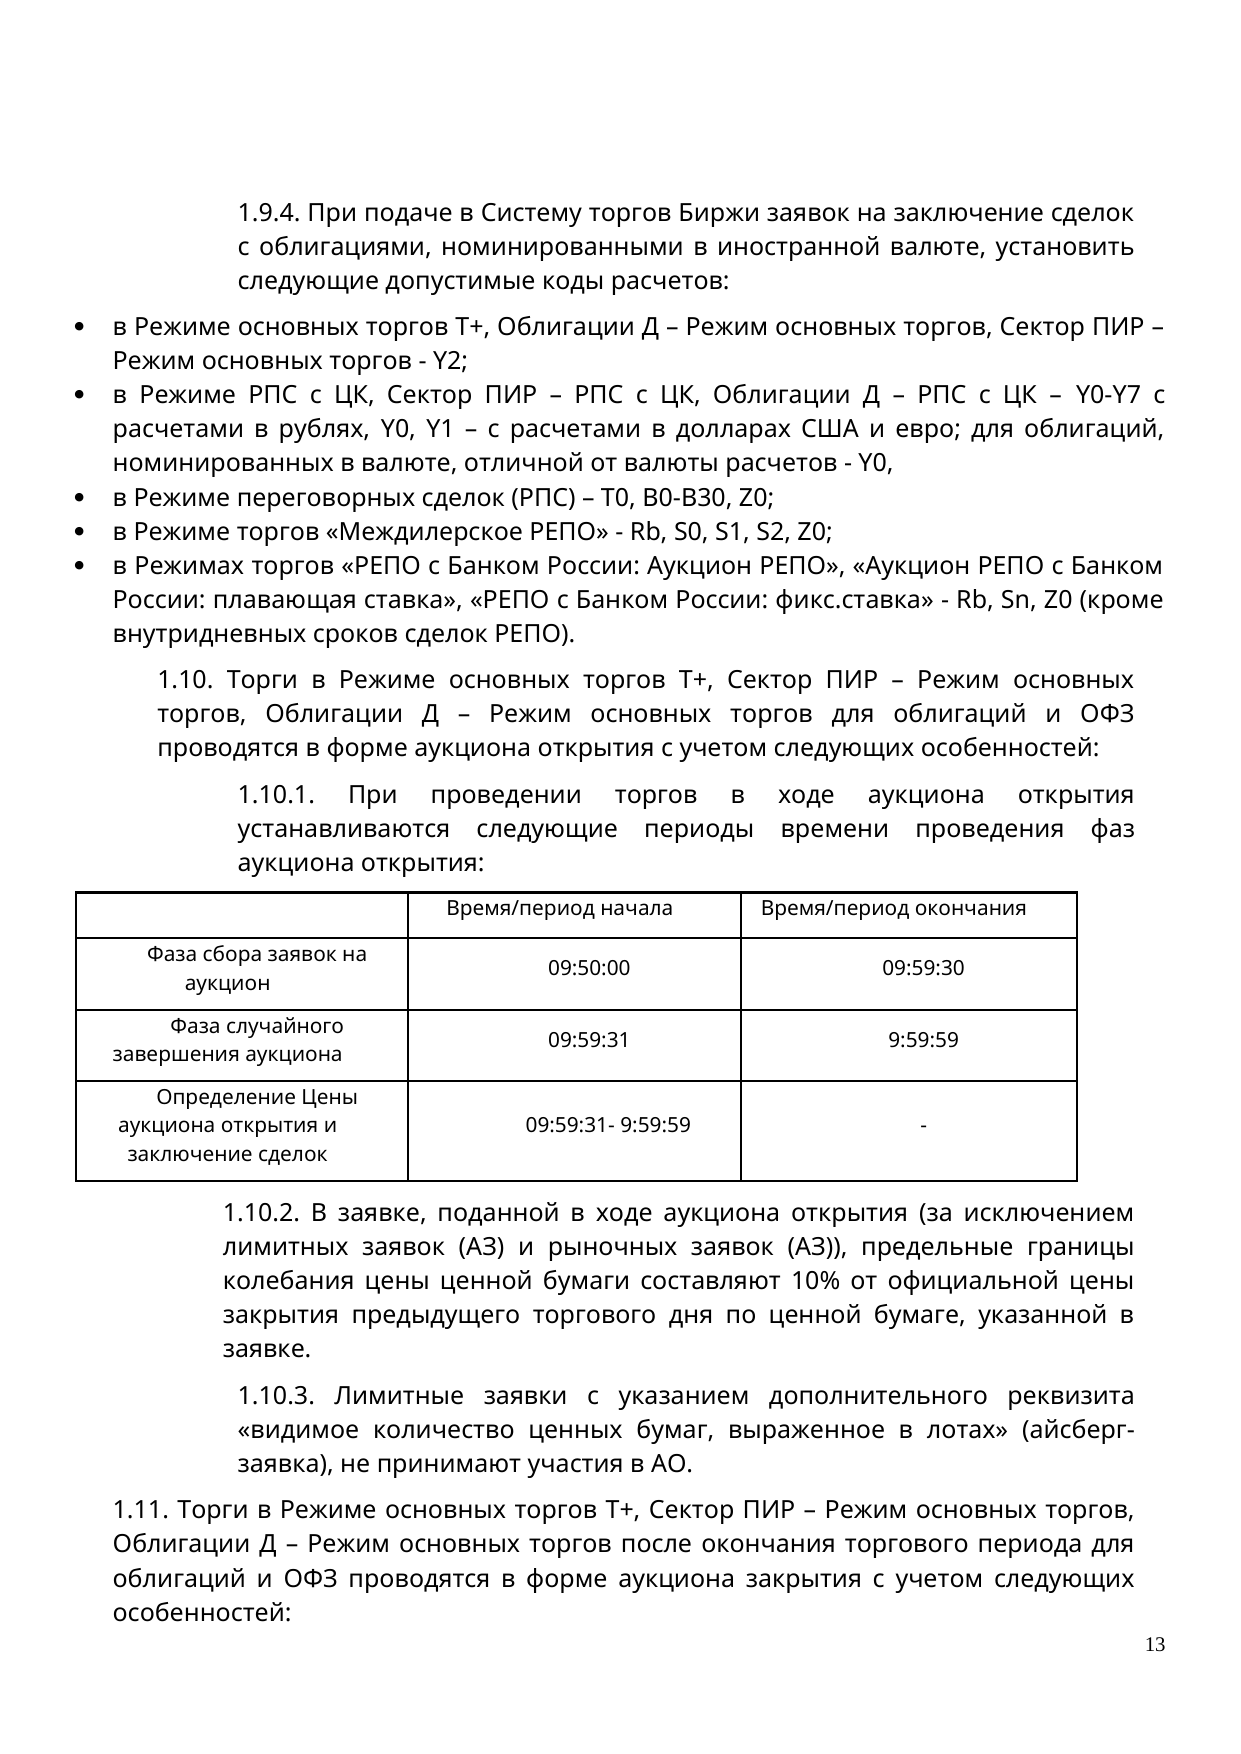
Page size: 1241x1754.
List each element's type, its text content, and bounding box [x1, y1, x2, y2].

table_cell - [742, 1082, 1076, 1180]
table_cell Фаза сбора заявок на аукцион [77, 939, 407, 1009]
list в Режиме РПС с ЦК, Сектор ПИР – РПС с ЦК, Облигации Д – РПС с ЦК – Y0-Y7 с расчетами в рублях, Y0, Y1 – с расчетами в долларах США и евро; для облигаций, номинированных в валюте, отличной от валюты расчетов - Y0, [75, 377, 1165, 479]
table_cell 09:59:31 [409, 1011, 740, 1080]
table_cell 09:59:30 [742, 939, 1076, 1009]
table_cell Фаза случайного завершения аукциона [77, 1011, 407, 1080]
text 1.10.3. Лимитные заявки с указанием дополнительного реквизита «видимое количество ценных бумаг, выраженное в лотах» (айсберг-заявка), не принимают участия в АО. [237, 1377, 1136, 1479]
text 1.10. Торги в Режиме основных торгов Т+, Сектор ПИР – Режим основных торгов, Облигации Д – Режим основных торгов для облигаций и ОФЗ проводятся в форме аукциона открытия с учетом следующих особенностей: [157, 662, 1136, 764]
text 1.11. Торги в Режиме основных торгов Т+, Сектор ПИР – Режим основных торгов, Облигации Д – Режим основных торгов после окончания торгового периода для облигаций и ОФЗ проводятся в форме аукциона закрытия с учетом следующих особенностей: [112, 1492, 1136, 1628]
table_cell 09:50:00 [409, 939, 740, 1009]
text 1.10.2. В заявке, поданной в ходе аукциона открытия (за исключением лимитных заявок (АЗ) и рыночных заявок (АЗ)), предельные границы колебания цены ценной бумаги составляют 10% от официальной цены закрытия предыдущего торгового дня по ценной бумаге, указанной в заявке. [223, 1194, 1136, 1365]
table_cell Определение Цены аукциона открытия и заключение сделок [77, 1082, 407, 1180]
list в Режиме переговорных сделок (РПС) – T0, B0-B30, Z0; [75, 479, 1165, 513]
table_header [77, 894, 407, 937]
text 1.9.4. При подаче в Систему торгов Биржи заявок на заключение сделок с облигациями, номинированными в иностранной валюте, установить следующие допустимые коды расчетов: [237, 194, 1136, 296]
list в Режиме торгов «Междилерское РЕПО» - Rb, S0, S1, S2, Z0; [75, 513, 1165, 547]
table_header Время/период начала [409, 894, 740, 937]
list в Режиме основных торгов Т+, Облигации Д – Режим основных торгов, Сектор ПИР – Режим основных торгов - Y2; [75, 309, 1165, 377]
table_cell 9:59:59 [742, 1011, 1076, 1080]
table_cell 09:59:31- 9:59:59 [409, 1082, 740, 1180]
list в Режимах торгов «РЕПО с Банком России: Аукцион РЕПО», «Аукцион РЕПО с Банком России: плавающая ставка», «РЕПО с Банком России: фикс.ставка» - Rb, Sn, Z0 (кроме внутридневных сроков сделок РЕПО). [75, 547, 1165, 649]
text 1.10.1. При проведении торгов в ходе аукциона открытия устанавливаются следующие периоды времени проведения фаз аукциона открытия: [237, 777, 1136, 879]
table_header Время/период окончания [742, 894, 1076, 937]
